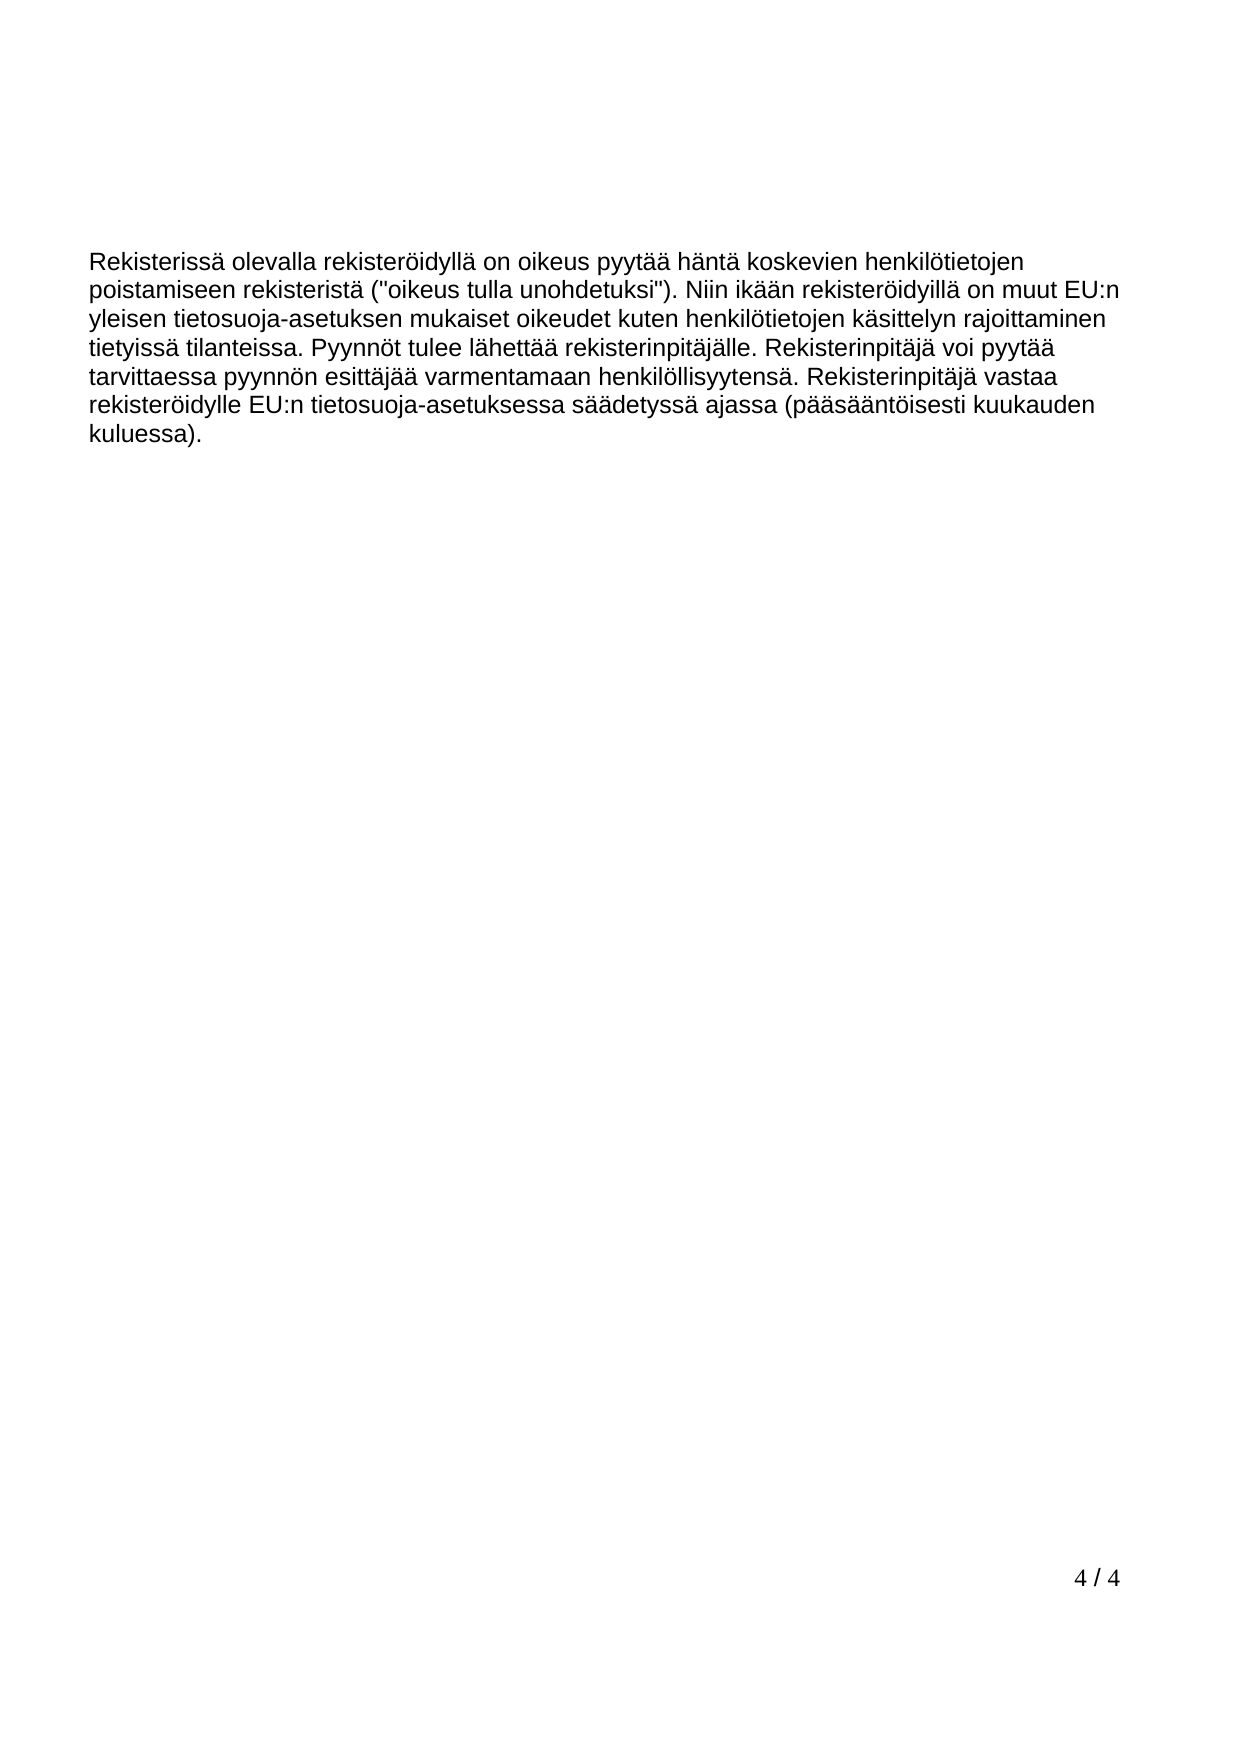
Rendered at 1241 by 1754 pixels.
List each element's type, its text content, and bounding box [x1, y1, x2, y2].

text Rekisterissä olevalla rekisteröidyllä on oikeus pyytää häntä koskevien henkilötietojen poistamiseen rekisteristä ("oikeus tulla unohdetuksi"). Niin ikään rekisteröidyillä on muut EU:n yleisen tietosuoja-asetuksen mukaiset oikeudet kuten henkilötietojen käsittelyn rajoittaminen tietyissä tilanteissa. Pyynnöt tulee lähettää rekisterinpitäjälle. Rekisterinpitäjä voi pyytää tarvittaessa pyynnön esittäjää varmentamaan henkilöllisyytensä. Rekisterinpitäjä vastaa rekisteröidylle EU:n tietosuoja-asetuksessa säädetyssä ajassa (pääsääntöisesti kuukauden kuluessa). [89, 247, 1122, 448]
